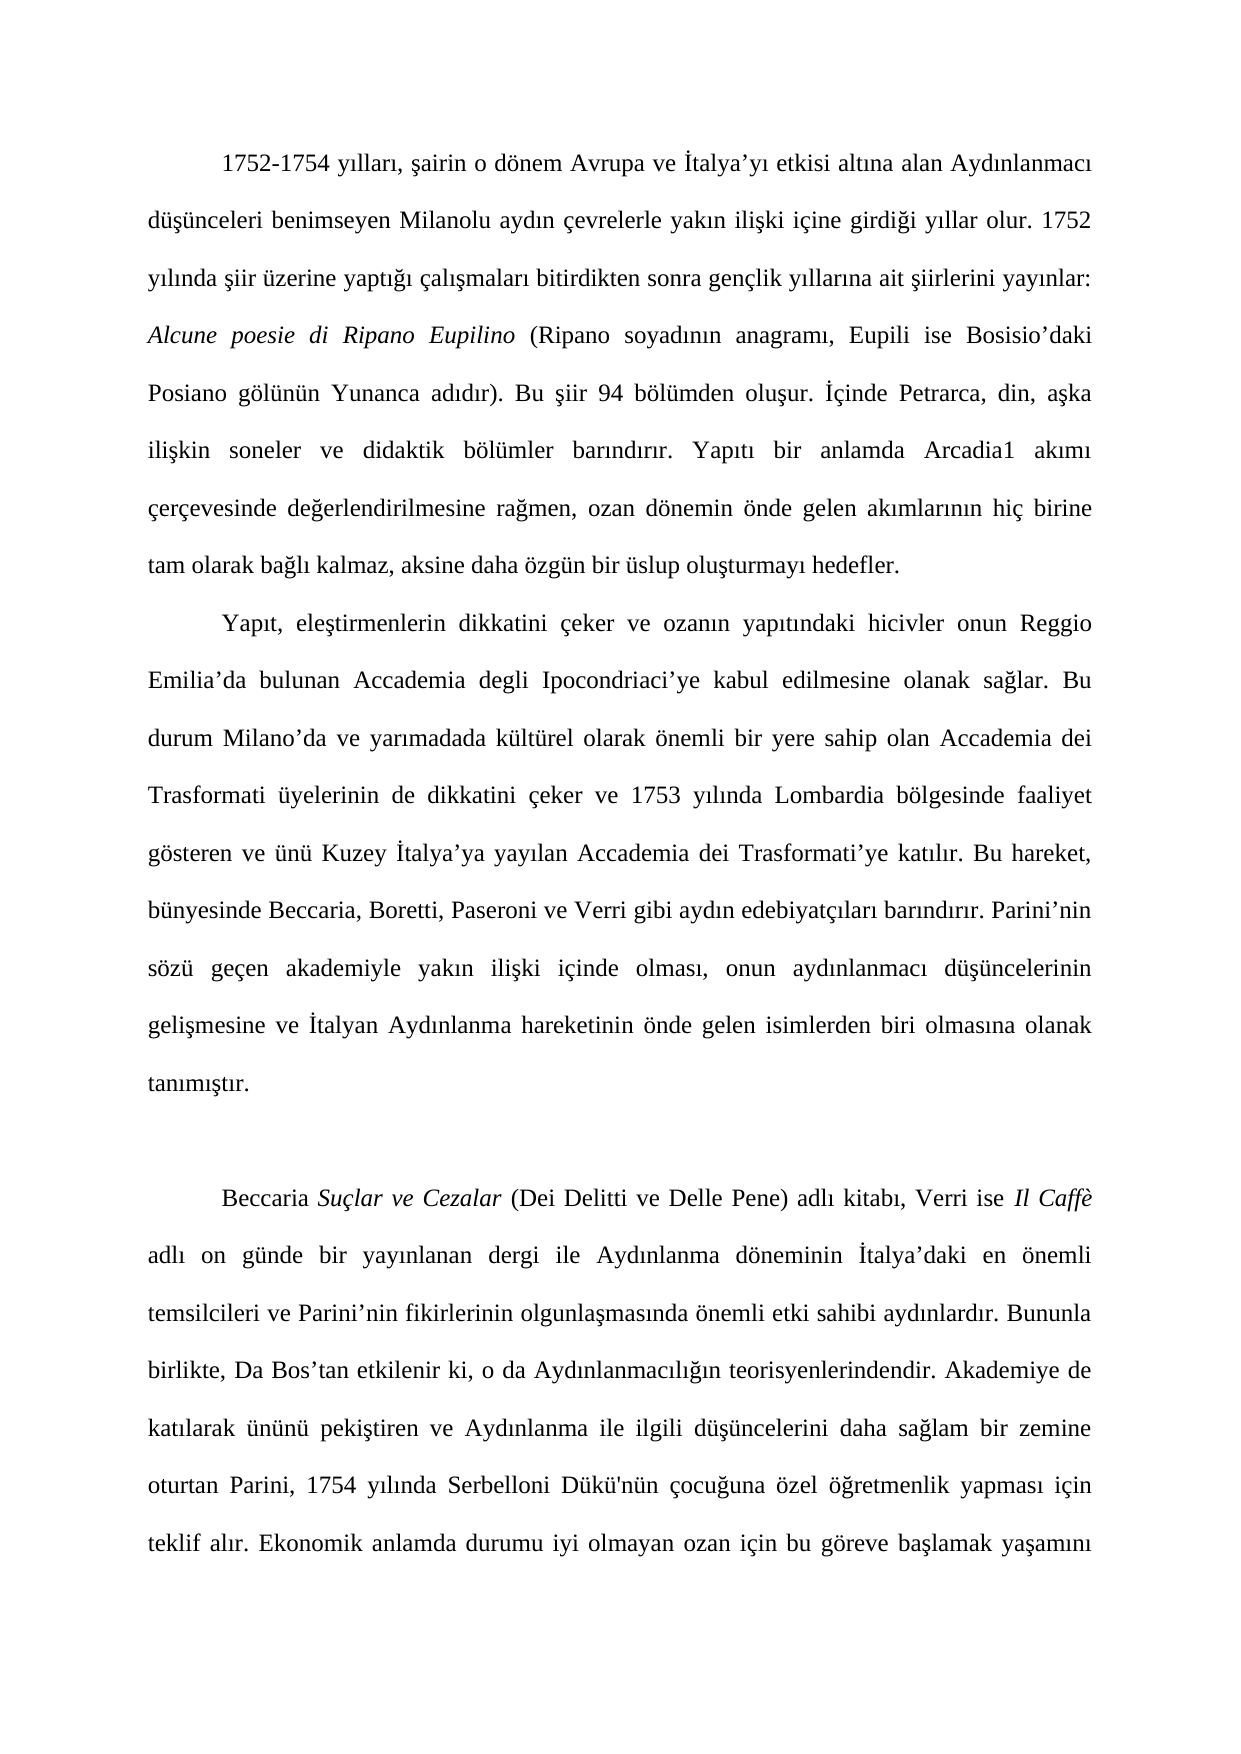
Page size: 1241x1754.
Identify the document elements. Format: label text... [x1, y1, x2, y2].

text 1752-1754 yılları, şairin o dönem Avrupa ve İtalya’yı etkisi altına alan Aydınlanmacı düşünceleri benimseyen Milanolu aydın çevrelerle yakın ilişki içine girdiği yıllar olur. 1752 yılında şiir üzerine yaptığı çalışmaları bitirdikten sonra gençlik yıllarına ait şiirlerini yayınlar: Alcune poesie di Ripano Eupilino (Ripano soyadının anagramı, Eupili ise Bosisio’daki Posiano gölünün Yunanca adıdır). Bu şiir 94 bölümden oluşur. İçinde Petrarca, din, aşka ilişkin soneler ve didaktik bölümler barındırır. Yapıtı bir anlamda Arcadia1 akımı çerçevesinde değerlendirilmesine rağmen, ozan dönemin önde gelen akımlarının hiç birine tam olarak bağlı kalmaz, aksine daha özgün bir üslup oluşturmayı hedefler. [148, 148, 1093, 579]
text Yapıt, eleştirmenlerin dikkatini çeker ve ozanın yapıtındaki hicivler onun Reggio Emilia’da bulunan Accademia degli Ipocondriaci’ye kabul edilmesine olanak sağlar. Bu durum Milano’da ve yarımadada kültürel olarak önemli bir yere sahip olan Accademia dei Trasformati üyelerinin de dikkatini çeker ve 1753 yılında Lombardia bölgesinde faaliyet gösteren ve ünü Kuzey İtalya’ya yayılan Accademia dei Trasformati’ye katılır. Bu hareket, bünyesinde Beccaria, Boretti, Paseroni ve Verri gibi aydın edebiyatçıları barındırır. Parini’nin sözü geçen akademiyle yakın ilişki içinde olması, onun aydınlanmacı düşüncelerinin gelişmesine ve İtalyan Aydınlanma hareketinin önde gelen isimlerden biri olmasına olanak tanımıştır. [148, 608, 1093, 1096]
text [148, 1183, 1093, 1556]
